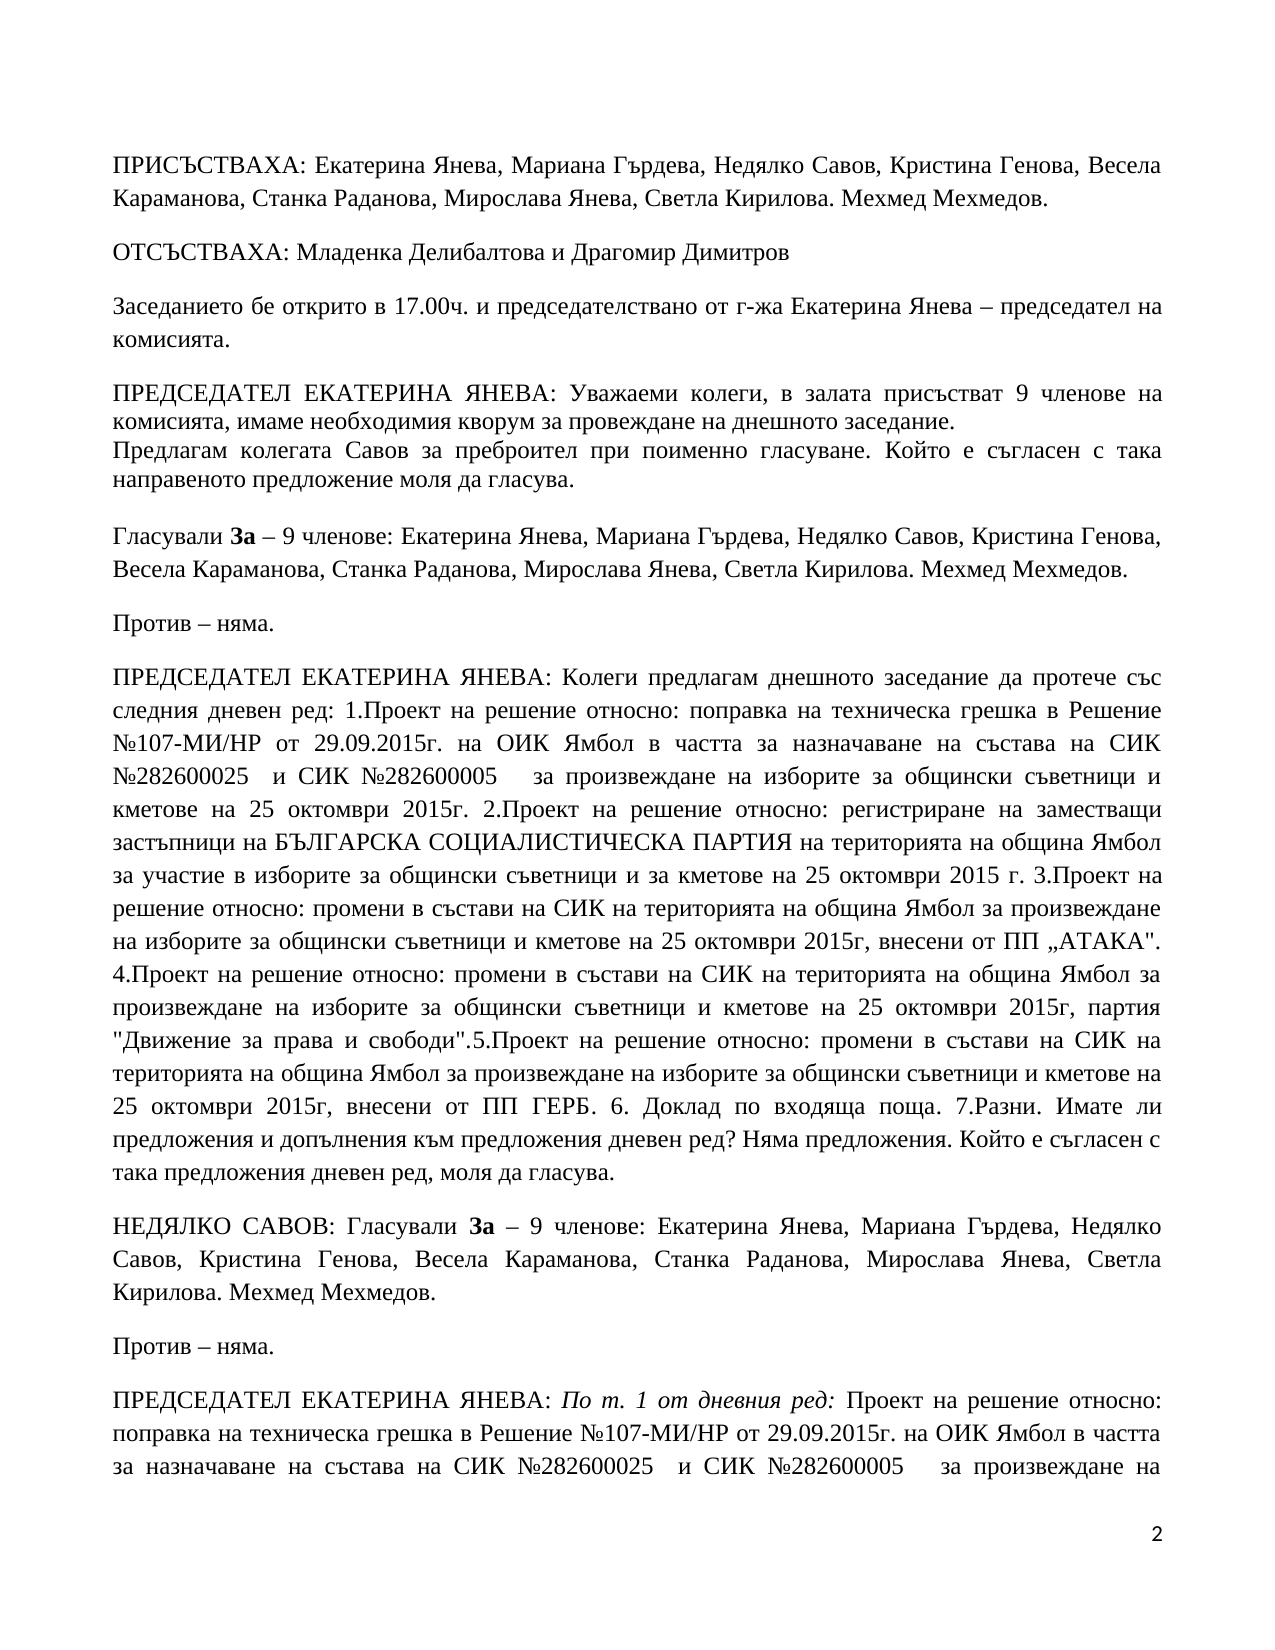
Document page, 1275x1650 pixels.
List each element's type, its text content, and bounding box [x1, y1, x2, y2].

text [112, 1385, 1162, 1480]
text Против – няма. [112, 608, 1162, 637]
text ПРИСЪСТВАХА: Екатерина Янева, Мариана Гърдева, Недялко Савов, Кристина Генова, Весела Караманова, Станка Раданова, Мирослава Янева, Светла Кирилова. Мехмед Мехмедов. [112, 150, 1162, 212]
text ПРЕДСЕДАТЕЛ ЕКАТЕРИНА ЯНЕВА: Колеги предлагам днешното заседание да протече със следния дневен ред: 1.Проект на решение относно: поправка на техническа грешка в Решение №107-МИ/НР от 29.09.2015г. на ОИК Ямбол в частта за назначаване на състава на СИК №282600025 и СИК №282600005 за произвеждане на изборите за общински съветници и кметове на 25 октомври 2015г. 2.Проект на решение относно: регистриране на заместващи застъпници на БЪЛГАРСКА СОЦИАЛИСТИЧЕСКА ПАРТИЯ на територията на община Ямбол за участие в изборите за общински съветници и за кметове на 25 октомври 2015 г. 3.Проект на решение относно: промени в състави на СИК на територията на община Ямбол за произвеждане на изборите за общински съветници и кметове на 25 октомври 2015г, внесени от ПП „АТАКА". 4.Проект на решение относно: промени в състави на СИК на територията на община Ямбол за произвеждане на изборите за общински съветници и кметове на 25 октомври 2015г, партия "Движение за права и свободи".5.Проект на решение относно: промени в състави на СИК на територията на община Ямбол за произвеждане на изборите за общински съветници и кметове на 25 октомври 2015г, внесени от ПП ГЕРБ. 6. Доклад по входяща поща. 7.Разни. Имате ли предложения и допълнения към предложения дневен ред? Няма предложения. Който е съгласен с така предложения дневен ред, моля да гласува. [112, 662, 1162, 1186]
text Гласували За – 9 членове: Екатерина Янева, Мариана Гърдева, Недялко Савов, Кристина Генова, Весела Караманова, Станка Раданова, Мирослава Янева, Светла Кирилова. Мехмед Мехмедов. [112, 521, 1162, 583]
text ОТСЪСТВАХА: Младенка Делибалтова и Драгомир Димитров [112, 237, 1162, 266]
text Предлагам колегата Савов за преброител при поименно гласуване. Който е съгласен с така направеното предложение моля да гласува. [112, 435, 1162, 493]
text Заседанието бе открито в 17.00ч. и председателствано от г-жа Екатерина Янева – председател на комисията. [112, 291, 1162, 352]
text ПРЕДСЕДАТЕЛ ЕКАТЕРИНА ЯНЕВА: Уважаеми колеги, в залата присъстват 9 членове на комисията, имаме необходимия кворум за провеждане на днешното заседание. [112, 378, 1162, 435]
text Против – няма. [112, 1331, 1162, 1360]
text НЕДЯЛКО САВОВ: Гласували За – 9 членове: Екатерина Янева, Мариана Гърдева, Недялко Савов, Кристина Генова, Весела Караманова, Станка Раданова, Мирослава Янева, Светла Кирилова. Мехмед Мехмедов. [112, 1211, 1162, 1306]
